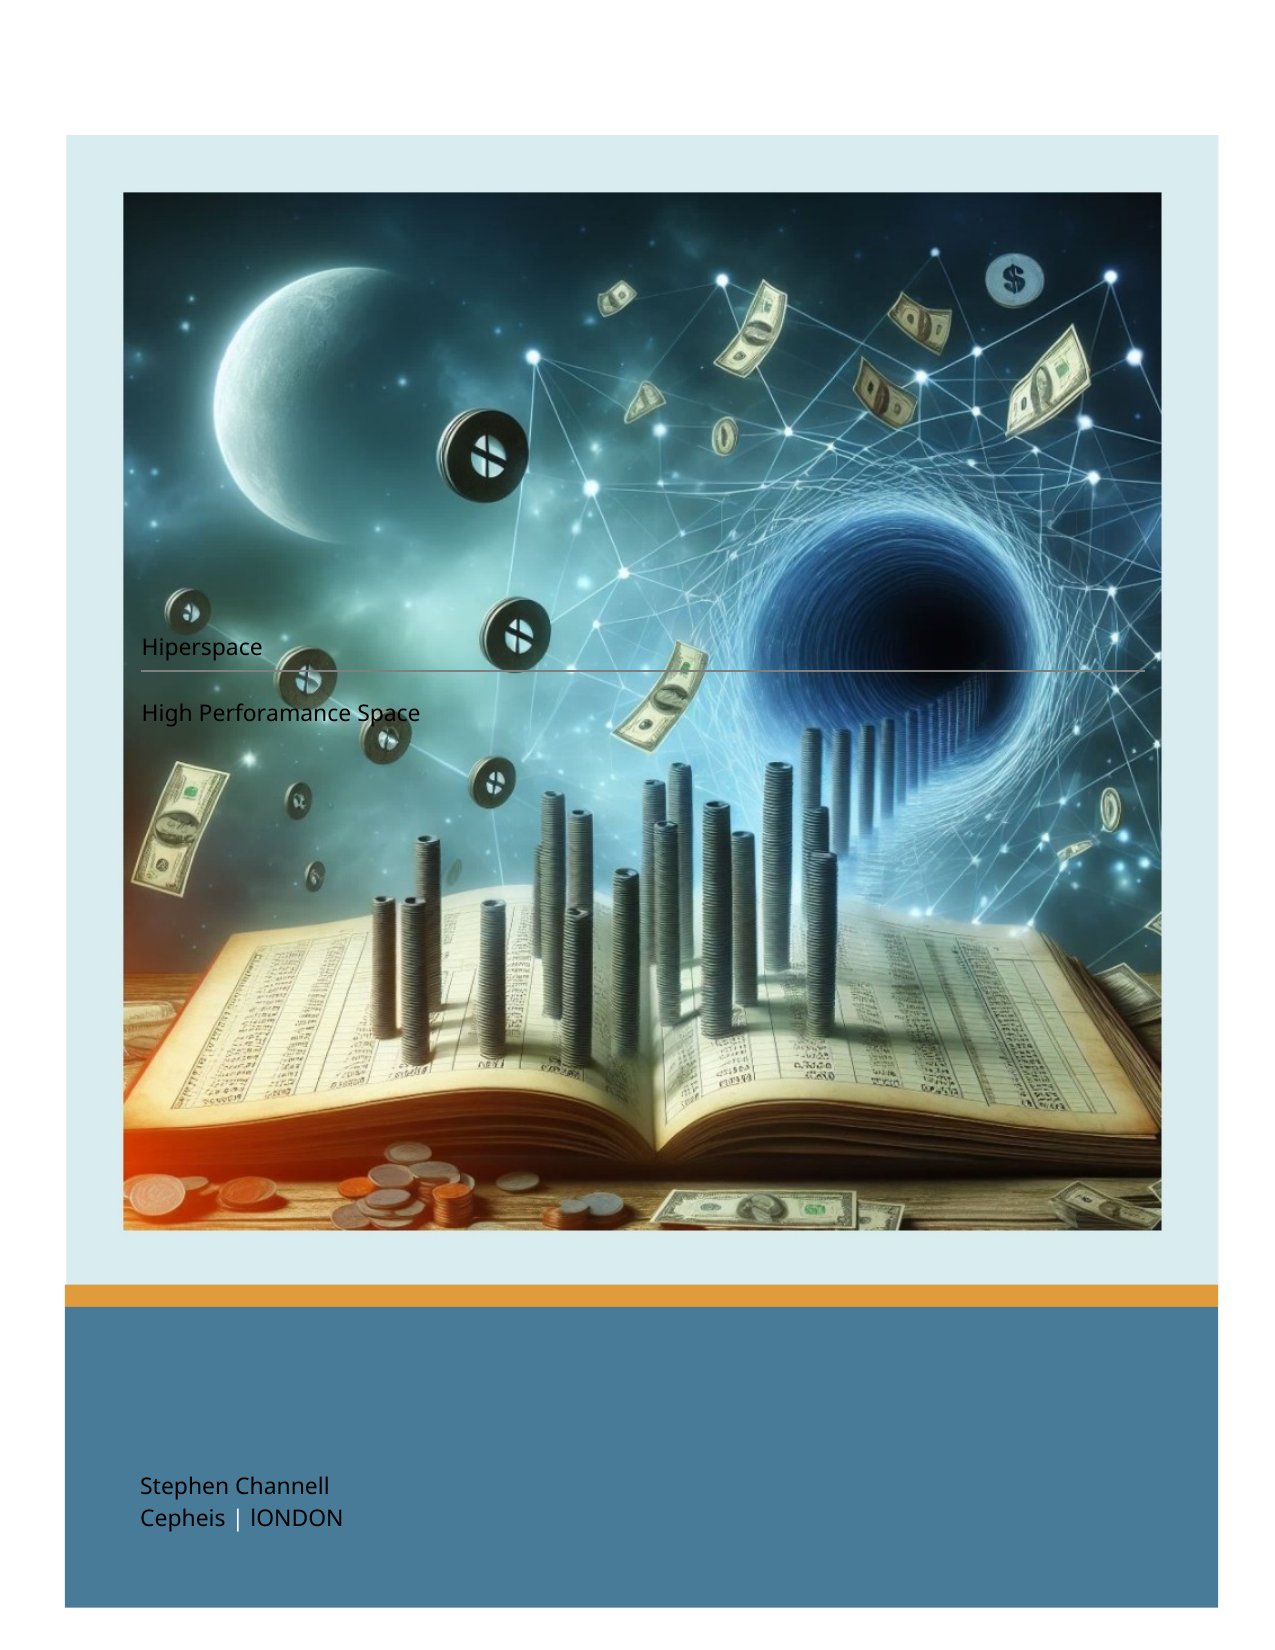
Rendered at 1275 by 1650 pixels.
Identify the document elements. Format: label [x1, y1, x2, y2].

picture [66, 135, 1219, 1284]
